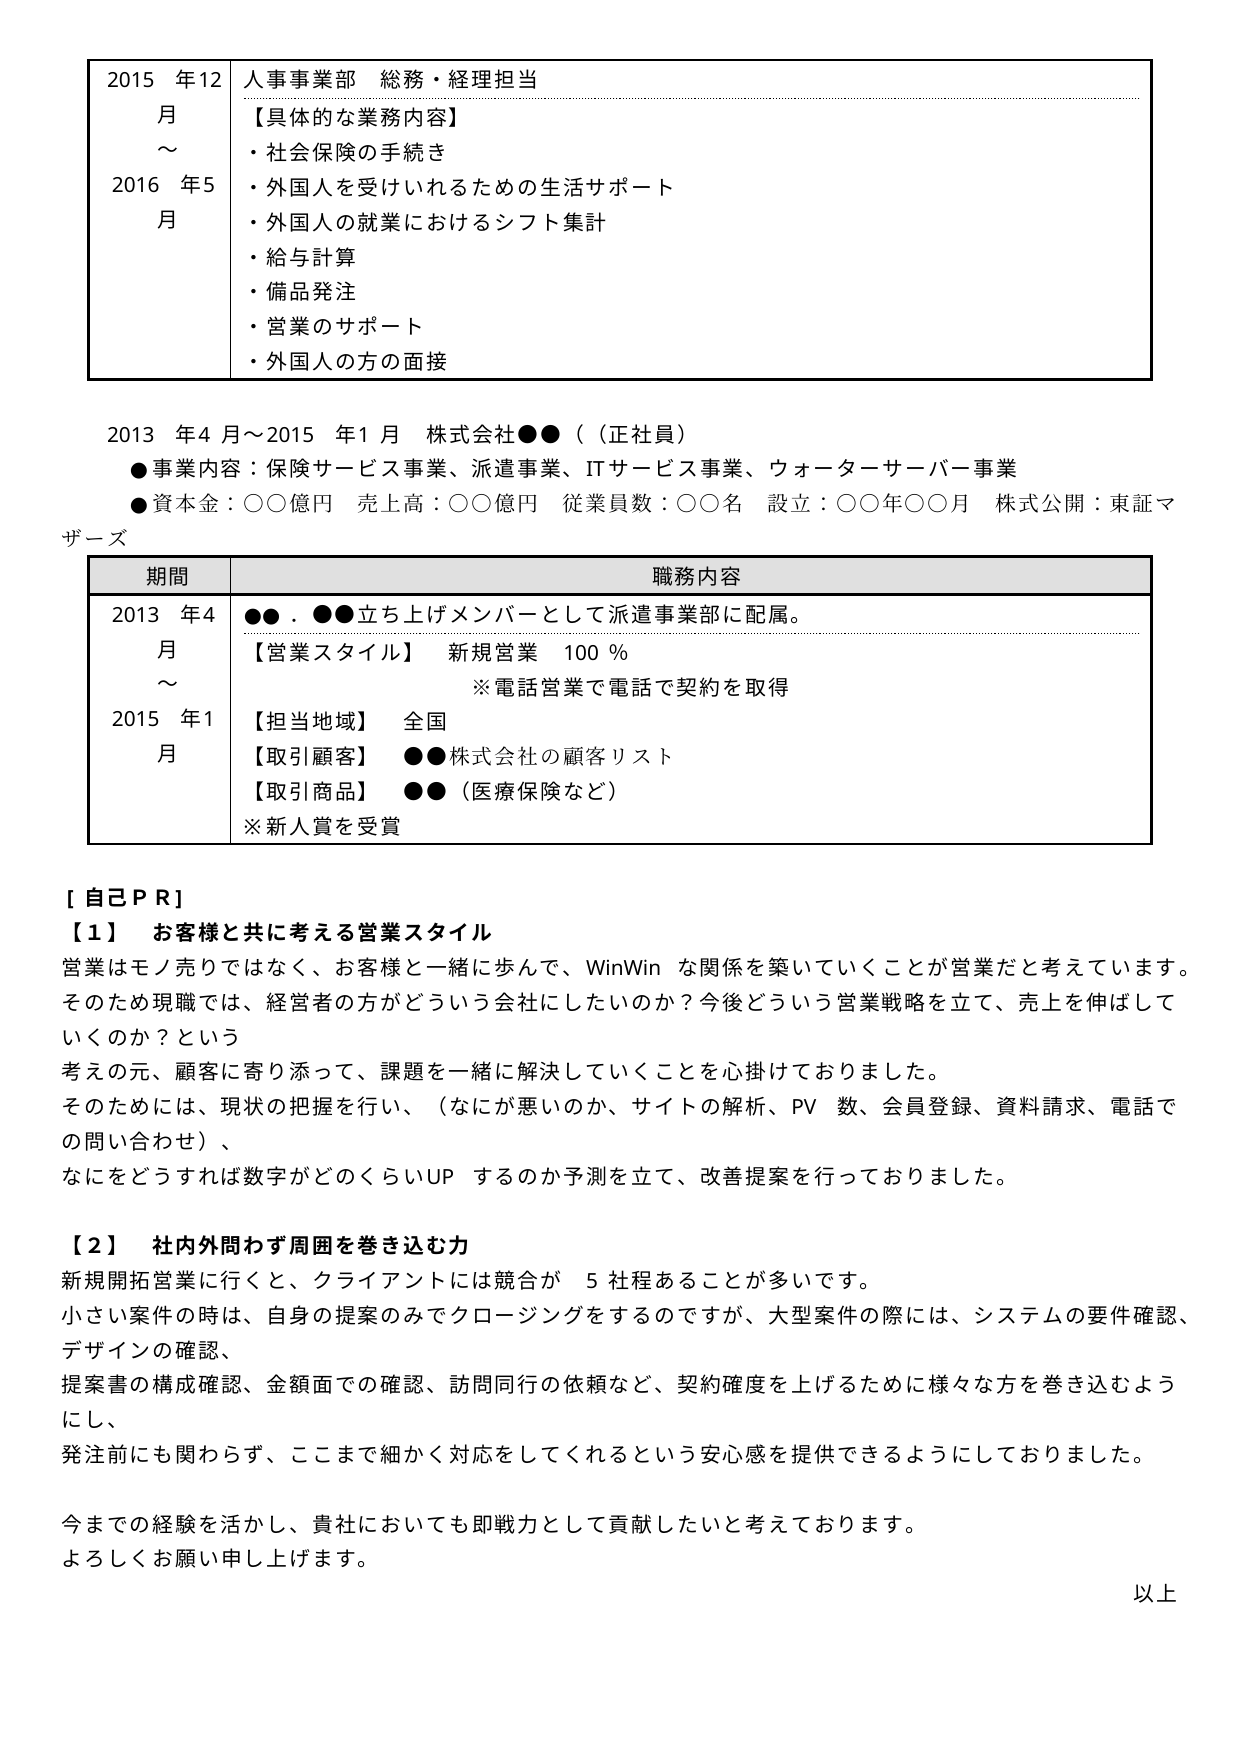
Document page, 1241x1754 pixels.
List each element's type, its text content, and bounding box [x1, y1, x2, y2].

text 考えの元、顧客に寄り添って、課題を一緒に解決していくことを心掛けておりました。 [61, 1053, 1179, 1088]
text 以上 [61, 1575, 1179, 1610]
text そのためには、現状の把握を行い、（なにが悪いのか、サイトの解析、PV数、会員登録、資料請求、電話での問い合わせ）、 [61, 1088, 1179, 1158]
text ●事業内容：保険サービス事業、派遣事業、ITサービス事業、ウォーターサーバー事業 [61, 450, 1179, 485]
text ●資本金：○○億円 売上高：○○億円 従業員数：○○名 設立：○○年○○月 株式公開：東証マザーズ [61, 485, 1179, 555]
text 提案書の構成確認、金額面での確認、訪問同行の依頼など、契約確度を上げるために様々な方を巻き込むようにし、 [61, 1366, 1179, 1436]
table_cell 人事事業部 総務・経理担当 【具体的な業務内容】 ・社会保険の手続き ・外国人を受けいれるための生活サポート ・外国人の就業におけるシフト集計 ・給与計算 ・備品発注 ・営業のサポート ・外国人の方の面接 [231, 61, 1150, 378]
table_cell 2013年4月 ～ 2015年1月 [90, 596, 230, 842]
list お客様と共に考える営業スタイル [61, 914, 1179, 949]
text そのため現職では、経営者の方がどういう会社にしたいのか？今後どういう営業戦略を立て、売上を伸ばしていくのか？という [61, 984, 1179, 1053]
table_header 職務内容 [231, 558, 1150, 593]
text よろしくお願い申し上げます。 [61, 1540, 1179, 1575]
text 2013年4月～2015年1月 株式会社●●（（正社員） [61, 416, 1179, 450]
text [自己ＰＲ] [61, 879, 1179, 914]
text 発注前にも関わらず、ここまで細かく対応をしてくれるという安心感を提供できるようにしておりました。 [61, 1436, 1179, 1471]
table_header 期間 [90, 558, 230, 593]
table_cell 2015年12月 ～ 2016年5月 [90, 61, 230, 378]
text なにをどうすれば数字がどのくらいUPするのか予測を立て、改善提案を行っておりました。 [61, 1158, 1179, 1192]
table_cell ●●．●●立ち上げメンバーとして派遣事業部に配属。 【営業スタイル】 新規営業 100％ ※電話営業で電話で契約を取得 【担当地域】 全国 【取引顧客】 ●●株式会社の顧客リスト 【取引商品】 ●●（医療保険など） ※新人賞を受賞 [231, 596, 1150, 842]
text 新規開拓営業に行くと、クライアントには競合が 5社程あることが多いです。 [61, 1262, 1179, 1297]
text 営業はモノ売りではなく、お客様と一緒に歩んで、WinWinな関係を築いていくことが営業だと考えています。 [61, 949, 1179, 984]
text 今までの経験を活かし、貴社においても即戦力として貢献したいと考えております。 [61, 1506, 1179, 1540]
list 社内外問わず周囲を巻き込む力 [61, 1227, 1179, 1262]
text 小さい案件の時は、自身の提案のみでクロージングをするのですが、大型案件の際には、システムの要件確認、デザインの確認、 [61, 1297, 1179, 1366]
